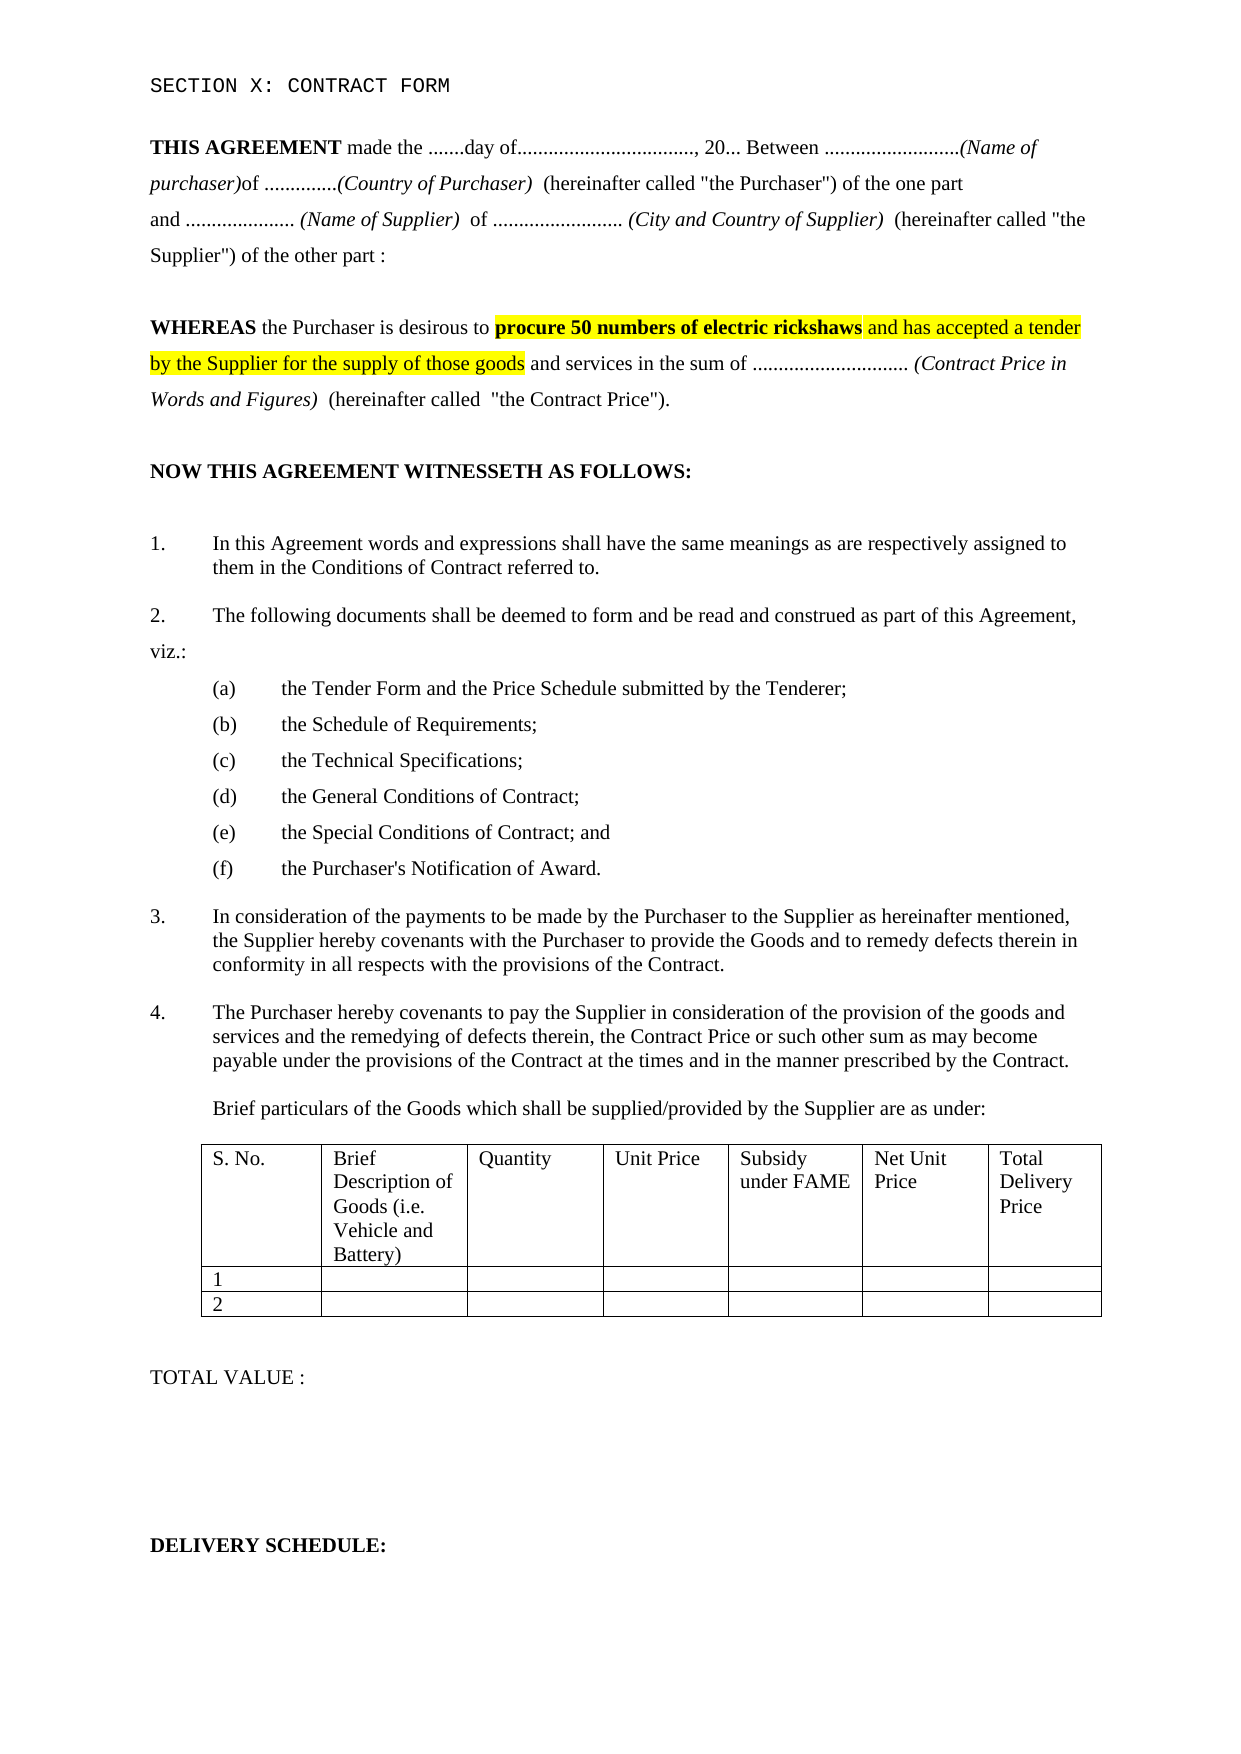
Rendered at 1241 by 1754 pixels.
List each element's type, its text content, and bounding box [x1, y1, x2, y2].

table_cell [989, 1292, 1101, 1316]
text 1. In this Agreement words and expressions shall have the same meanings as are respectively assigned to them in the Conditions of Contract referred to. [150, 531, 1090, 579]
table_cell [863, 1267, 988, 1291]
table_header Total Delivery Price [989, 1145, 1101, 1266]
text (e) the Special Conditions of Contract; and [150, 819, 1090, 844]
table_cell [863, 1292, 988, 1316]
text TOTAL VALUE : [150, 1365, 1090, 1389]
table_cell [989, 1267, 1101, 1291]
text NOW THIS AGREEMENT WITNESSETH AS FOLLOWS: [150, 459, 1090, 483]
text (f) the Purchaser's Notification of Award. [150, 856, 1090, 880]
text (c) the Technical Specifications; [150, 747, 1090, 772]
text SECTION X: CONTRACT FORM [150, 75, 1090, 99]
text THIS AGREEMENT made the .......day of.................................., 20... Between ..........................(Name of purchaser)of ..............(Country of Purchaser) (hereinafter called "the Purchaser") of the one part and ..................... (Name of Supplier) of ......................... (City and Country of Supplier) (hereinafter called "the Supplier") of the other part : [150, 135, 1090, 267]
table_cell [322, 1267, 467, 1291]
text (a) the Tender Form and the Price Schedule submitted by the Tenderer; [150, 675, 1090, 699]
table_header Net Unit Price [863, 1145, 988, 1266]
table_cell [604, 1292, 728, 1316]
table_cell 1 [202, 1267, 321, 1291]
text 2. The following documents shall be deemed to form and be read and construed as part of this Agreement, viz.: [150, 603, 1090, 663]
text DELIVERY SCHEDULE: [150, 1533, 1090, 1557]
table_cell [468, 1292, 603, 1316]
table_cell [604, 1267, 728, 1291]
text Brief particulars of the Goods which shall be supplied/provided by the Supplier are as under: [150, 1096, 1090, 1120]
table_header Quantity [468, 1145, 603, 1266]
table_header Brief Description of Goods (i.e. Vehicle and Battery) [322, 1145, 467, 1266]
text (d) the General Conditions of Contract; [150, 783, 1090, 808]
table_header Unit Price [604, 1145, 728, 1266]
table_cell [322, 1292, 467, 1316]
text 3. In consideration of the payments to be made by the Purchaser to the Supplier as hereinafter mentioned, the Supplier hereby covenants with the Purchaser to provide the Goods and to remedy defects therein in conformity in all respects with the provisions of the Contract. [150, 904, 1090, 976]
table_cell [468, 1267, 603, 1291]
table_cell 2 [202, 1292, 321, 1316]
table_header Subsidy under FAME [729, 1145, 862, 1266]
text 4. The Purchaser hereby covenants to pay the Supplier in consideration of the provision of the goods and services and the remedying of defects therein, the Contract Price or such other sum as may become payable under the provisions of the Contract at the times and in the manner prescribed by the Contract. [150, 1000, 1090, 1072]
table_header S. No. [202, 1145, 321, 1266]
text WHEREAS the Purchaser is desirous to procure 50 numbers of electric rickshaws and has accepted a tender by the Supplier for the supply of those goods and services in the sum of .............................. (Contract Price in Words and Figures) (hereinafter called "the Contract Price"). [150, 315, 1090, 411]
text (b) the Schedule of Requirements; [150, 711, 1090, 736]
table_cell [729, 1292, 862, 1316]
table_cell [729, 1267, 862, 1291]
